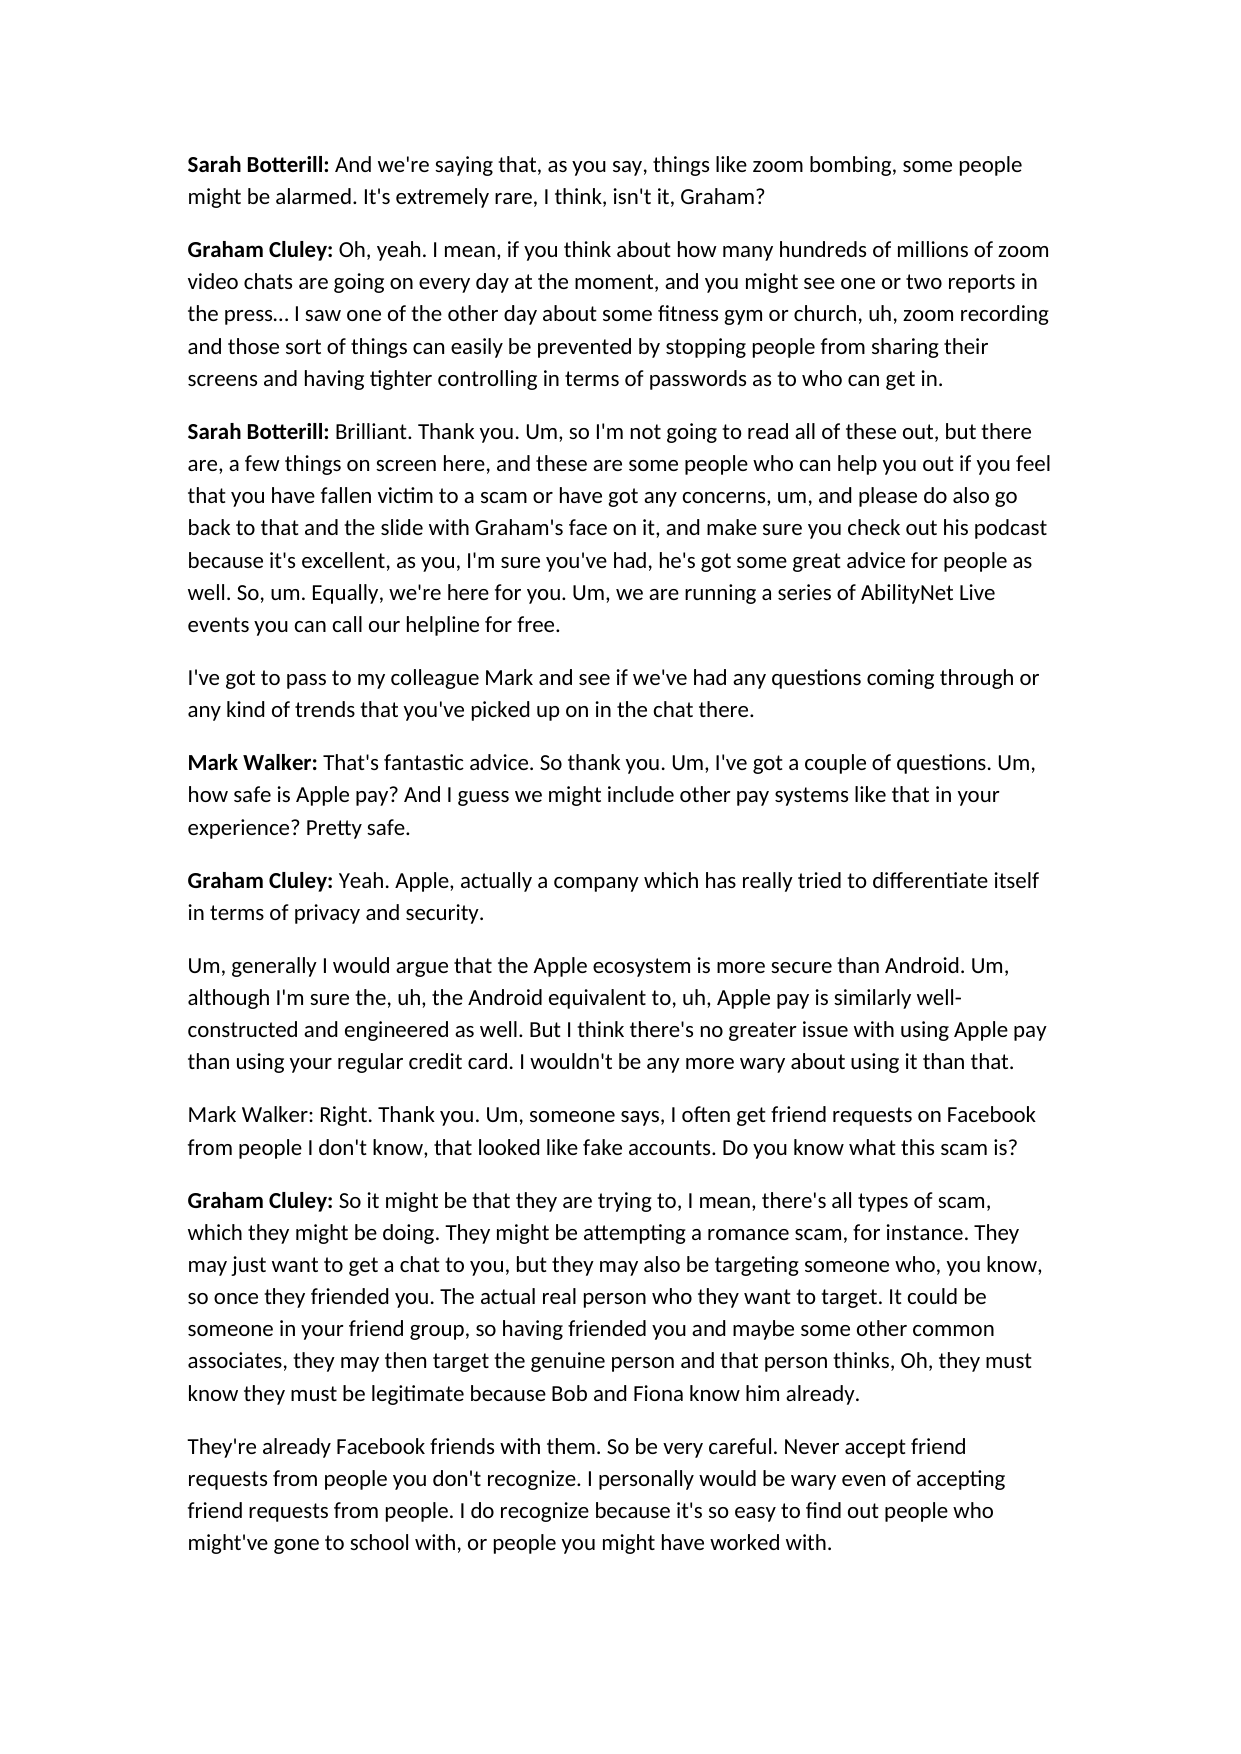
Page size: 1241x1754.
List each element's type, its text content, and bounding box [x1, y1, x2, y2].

text Graham Cluley: Yeah. Apple, actually a company which has really tried to differentiate itself in terms of privacy and security. [187, 866, 1053, 926]
text Sarah Botterill: And we're saying that, as you say, things like zoom bombing, some people might be alarmed. It's extremely rare, I think, isn't it, Graham? [187, 150, 1053, 210]
text Graham Cluley: So it might be that they are trying to, I mean, there's all types of scam, which they might be doing. They might be attempting a romance scam, for instance. They may just want to get a chat to you, but they may also be targeting someone who, you know, so once they friended you. The actual real person who they want to target. It could be someone in your friend group, so having friended you and maybe some other common associates, they may then target the genuine person and that person thinks, Oh, they must know they must be legitimate because Bob and Fiona know him already. [187, 1186, 1053, 1407]
text They're already Facebook friends with them. So be very careful. Never accept friend requests from people you don't recognize. I personally would be wary even of accepting friend requests from people. I do recognize because it's so easy to find out people who might've gone to school with, or people you might have worked with. [187, 1432, 1053, 1556]
text Um, generally I would argue that the Apple ecosystem is more secure than Android. Um, although I'm sure the, uh, the Android equivalent to, uh, Apple pay is similarly well-constructed and engineered as well. But I think there's no greater issue with using Apple pay than using your regular credit card. I wouldn't be any more wary about using it than that. [187, 951, 1053, 1076]
text Sarah Botterill: Brilliant. Thank you. Um, so I'm not going to read all of these out, but there are, a few things on screen here, and these are some people who can help you out if you feel that you have fallen victim to a scam or have got any concerns, um, and please do also go back to that and the slide with Graham's face on it, and make sure you check out his podcast because it's excellent, as you, I'm sure you've had, he's got some great advice for people as well. So, um. Equally, we're here for you. Um, we are running a series of AbilityNet Live events you can call our helpline for free. [187, 417, 1053, 638]
text I've got to pass to my colleague Mark and see if we've had any questions coming through or any kind of trends that you've picked up on in the chat there. [187, 663, 1053, 723]
text Mark Walker: Right. Thank you. Um, someone says, I often get friend requests on Facebook from people I don't know, that looked like fake accounts. Do you know what this scam is? [187, 1101, 1053, 1161]
text Mark Walker: That's fantastic advice. So thank you. Um, I've got a couple of questions. Um, how safe is Apple pay? And I guess we might include other pay systems like that in your experience? Pretty safe. [187, 748, 1053, 841]
text Graham Cluley: Oh, yeah. I mean, if you think about how many hundreds of millions of zoom video chats are going on every day at the moment, and you might see one or two reports in the press… I saw one of the other day about some fitness gym or church, uh, zoom recording and those sort of things can easily be prevented by stopping people from sharing their screens and having tighter controlling in terms of passwords as to who can get in. [187, 235, 1053, 392]
